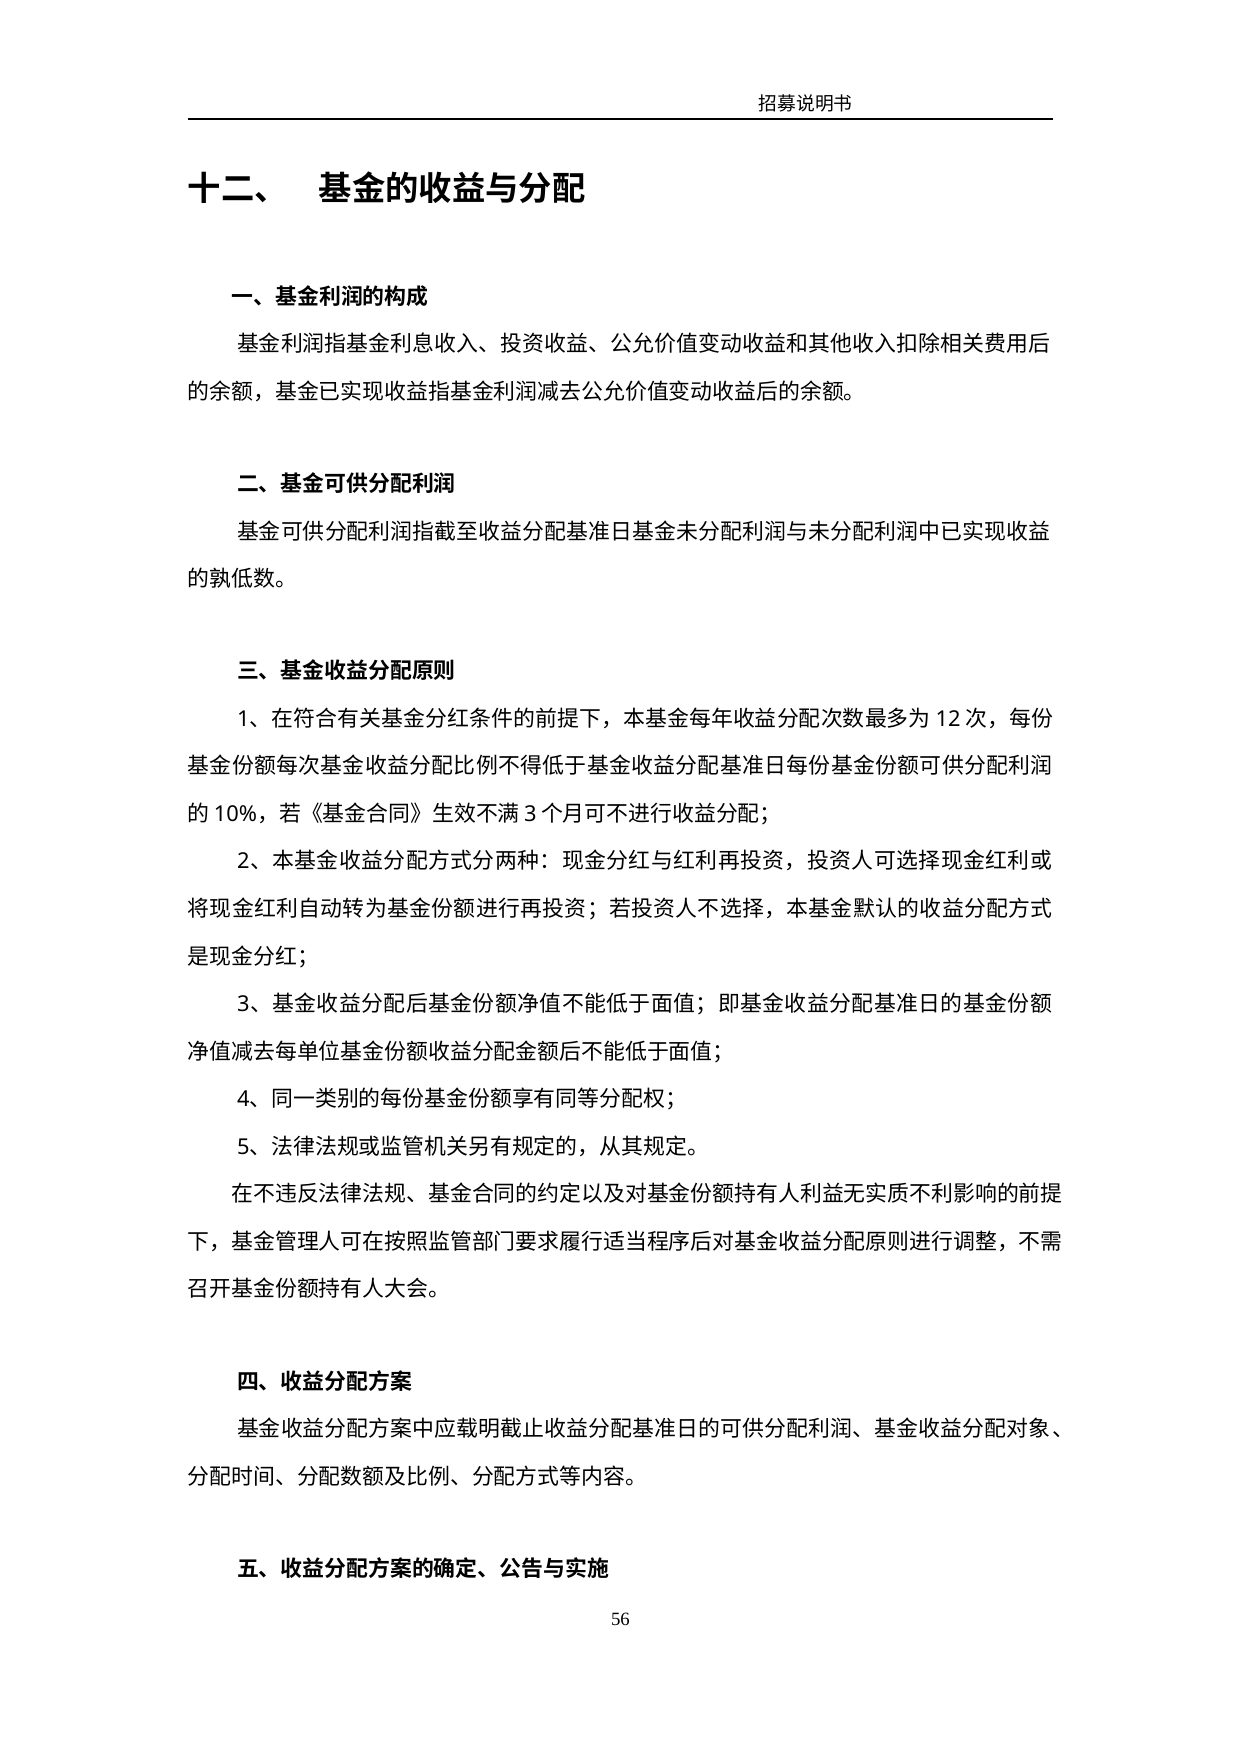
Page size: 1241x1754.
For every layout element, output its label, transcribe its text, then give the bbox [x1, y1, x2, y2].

text 二、基金可供分配利润 [187, 466, 1053, 498]
text 3、基金收益分配后基金份额净值不能低于面值；即基金收益分配基准日的基金份额净值减去每单位基金份额收益分配金额后不能低于面值； [187, 986, 1053, 1065]
text 基金可供分配利润指截至收益分配基准日基金未分配利润与未分配利润中已实现收益的孰低数。 [187, 514, 1053, 593]
text 一、基金利润的构成 [187, 279, 1053, 311]
text 三、基金收益分配原则 [187, 653, 1053, 685]
subtitle 基金的收益与分配 [187, 162, 1053, 210]
text 四、收益分配方案 [187, 1364, 1053, 1395]
text 5、法律法规或监管机关另有规定的，从其规定。 [187, 1129, 1053, 1161]
text 在不违反法律法规、基金合同的约定以及对基金份额持有人利益无实质不利影响的前提下，基金管理人可在按照监管部门要求履行适当程序后对基金收益分配原则进行调整，不需召开基金份额持有人大会。 [187, 1176, 1073, 1303]
text 基金收益分配方案中应载明截止收益分配基准日的可供分配利润、基金收益分配对象、分配时间、分配数额及比例、分配方式等内容。 [187, 1411, 1053, 1490]
text 2、本基金收益分配方式分两种：现金分红与红利再投资，投资人可选择现金红利或将现金红利自动转为基金份额进行再投资；若投资人不选择，本基金默认的收益分配方式是现金分红； [187, 843, 1053, 970]
text 五、收益分配方案的确定、公告与实施 [187, 1551, 1053, 1582]
text 1、在符合有关基金分红条件的前提下，本基金每年收益分配次数最多为12次，每份基金份额每次基金收益分配比例不得低于基金收益分配基准日每份基金份额可供分配利润的10%，若《基金合同》生效不满3个月可不进行收益分配； [187, 701, 1053, 828]
text 基金利润指基金利息收入、投资收益、公允价值变动收益和其他收入扣除相关费用后的余额，基金已实现收益指基金利润减去公允价值变动收益后的余额。 [187, 326, 1053, 406]
text 4、同一类别的每份基金份额享有同等分配权； [187, 1081, 1053, 1113]
